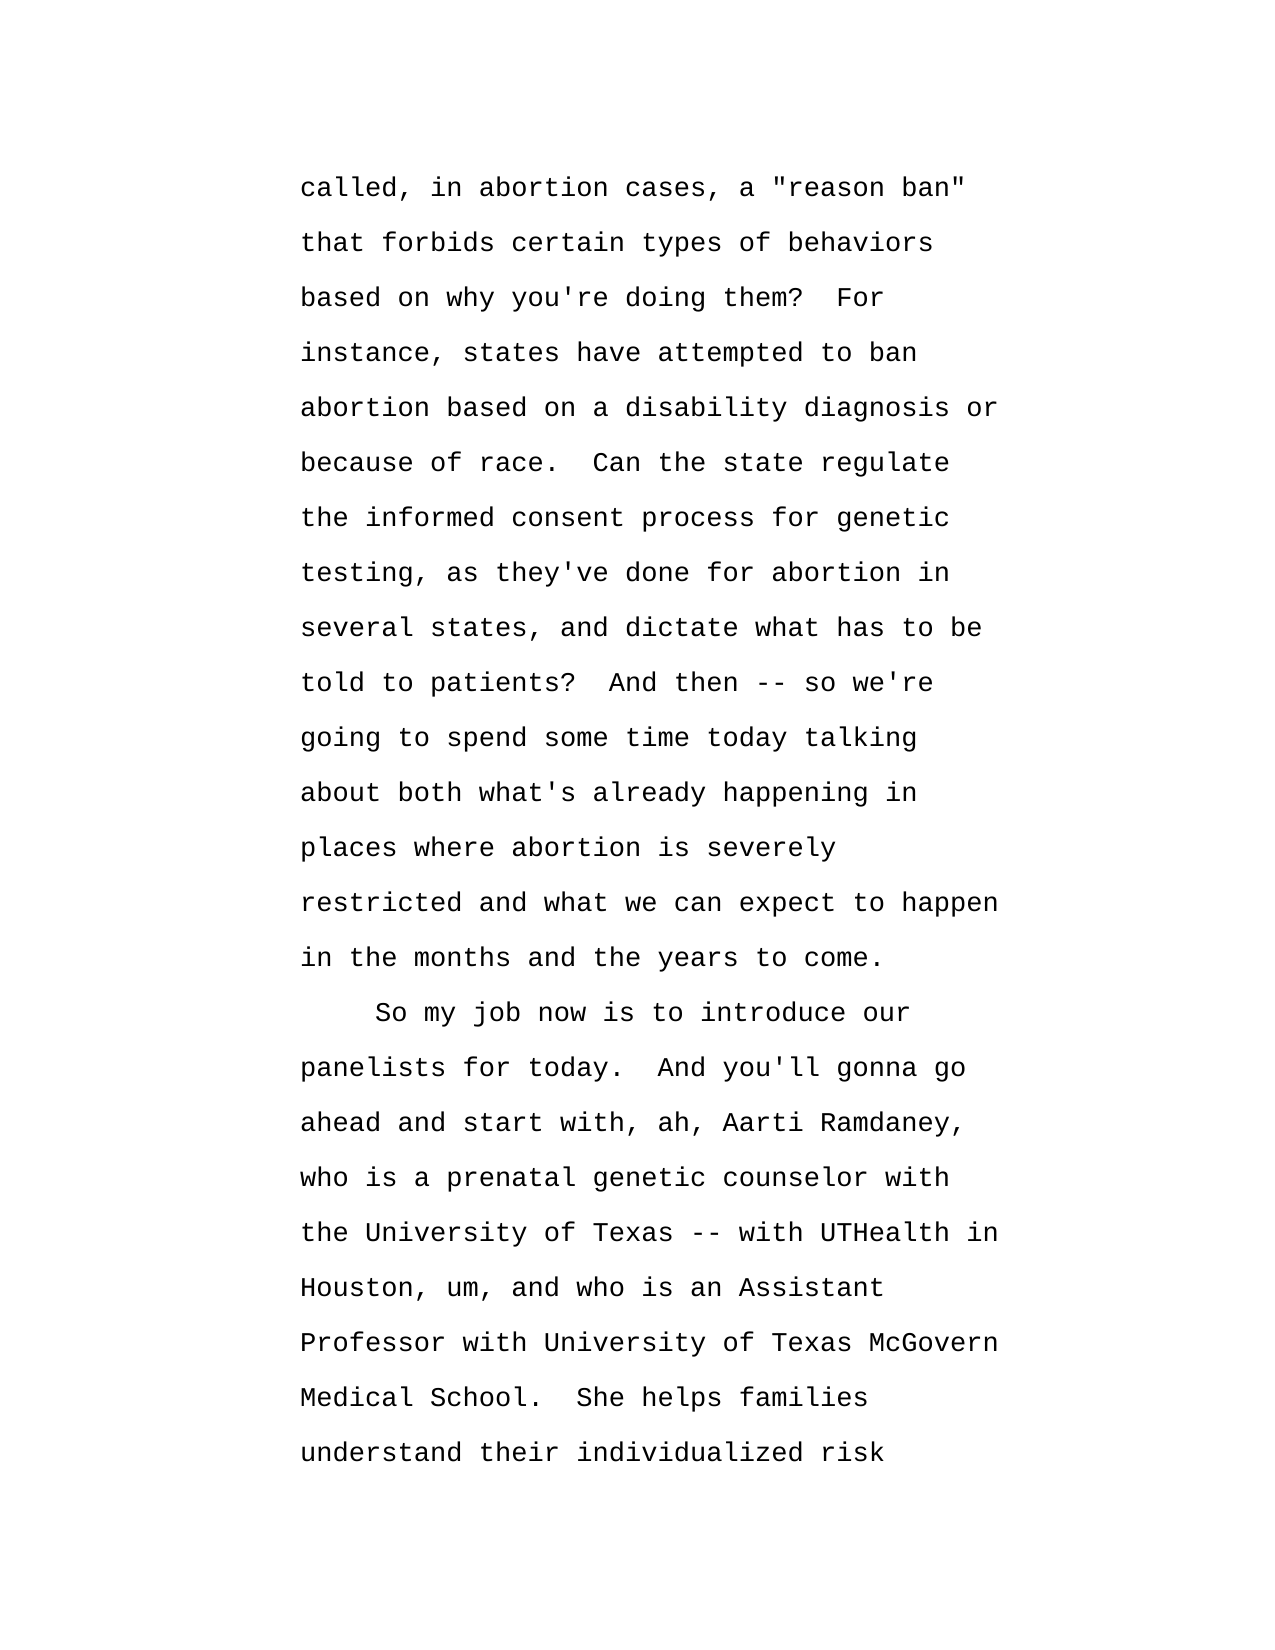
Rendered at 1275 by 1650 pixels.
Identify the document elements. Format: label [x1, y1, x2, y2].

text [300, 150, 1005, 975]
text [300, 975, 1005, 1470]
